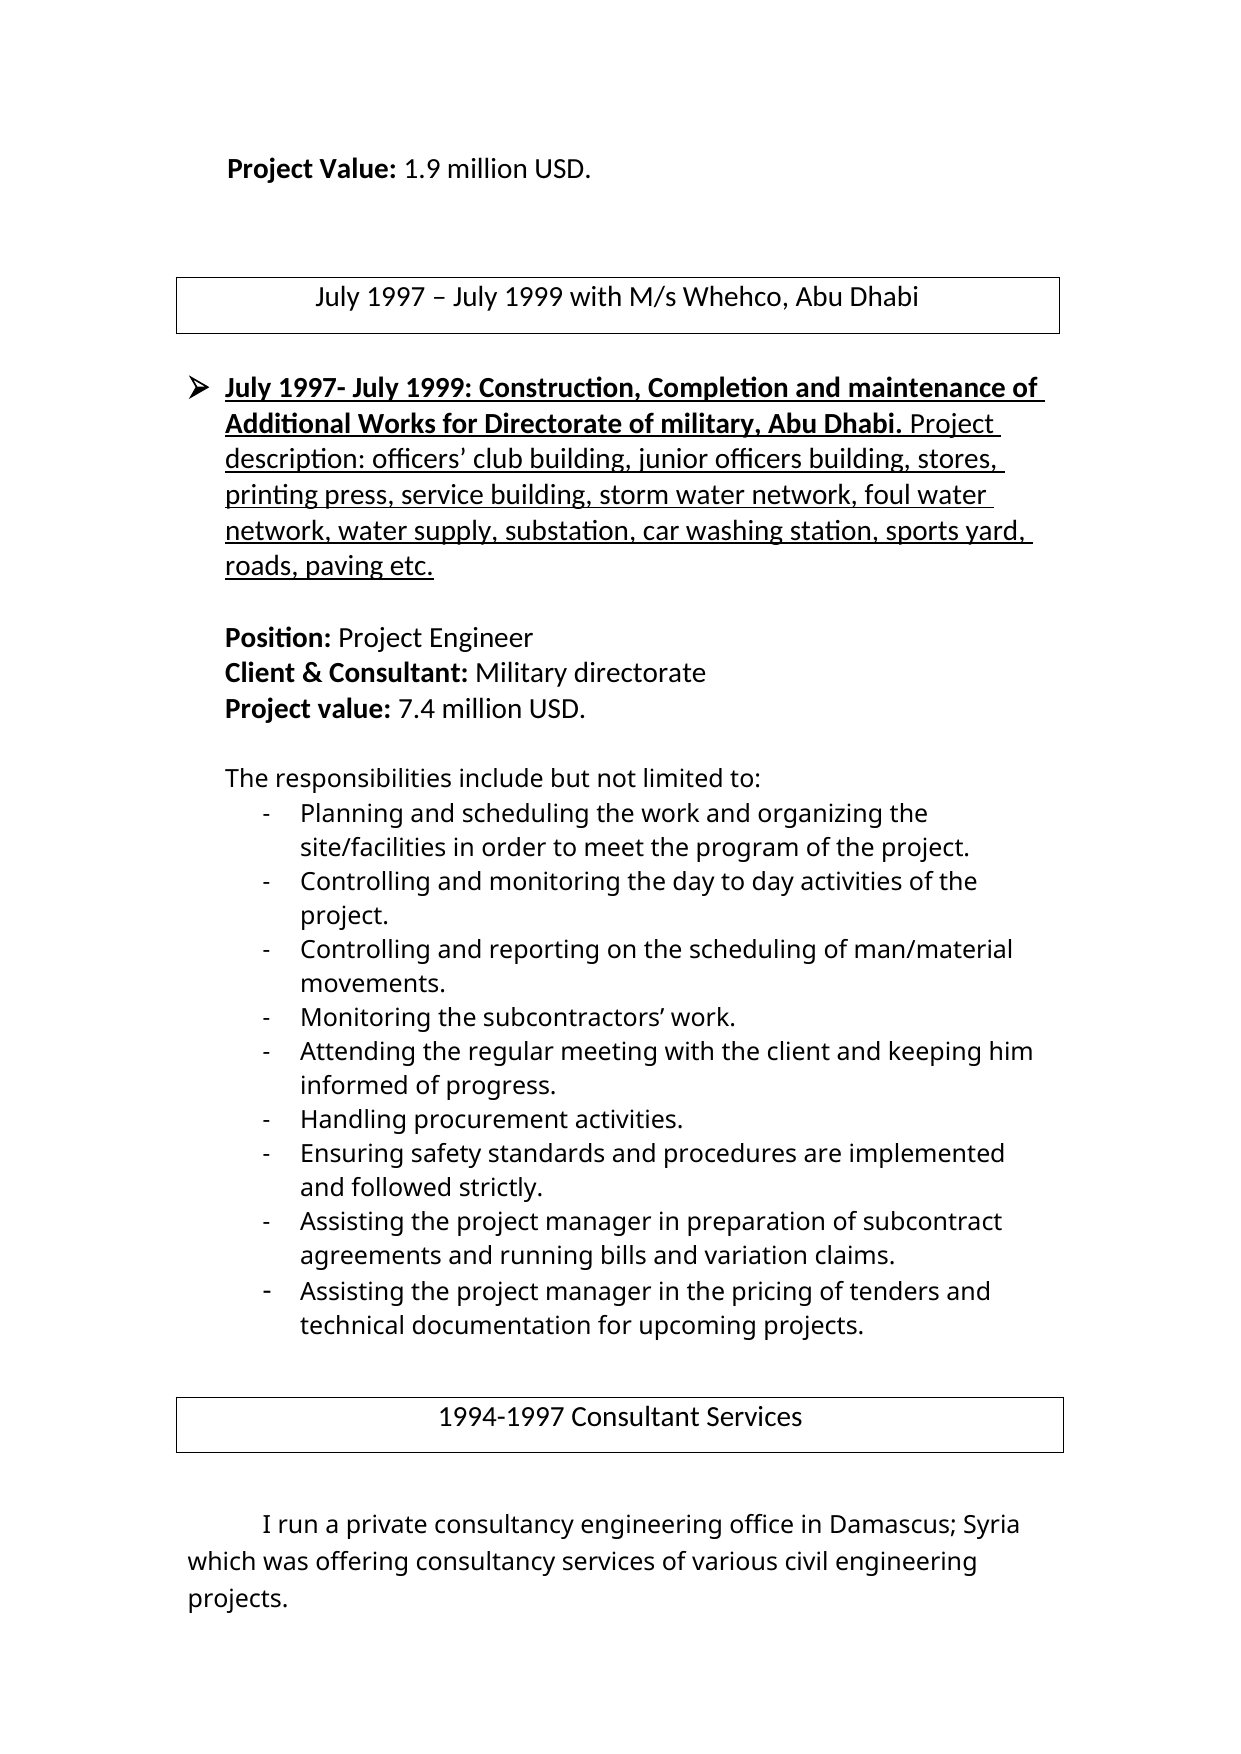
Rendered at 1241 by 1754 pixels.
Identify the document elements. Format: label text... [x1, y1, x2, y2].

list Assisting the project manager in preparation of subcontract agreements and running bills and variation claims. [262, 1204, 1053, 1272]
text The responsibilities include but not limited to: [225, 761, 1053, 795]
list Monitoring the subcontractors’ work. [262, 999, 1053, 1034]
list Planning and scheduling the work and organizing the site/facilities in order to meet the program of the project. [262, 795, 1053, 863]
list Attending the regular meeting with the client and keeping him informed of progress. [262, 1034, 1053, 1102]
text Project value: 7.4 million USD. [225, 690, 1053, 726]
table_header July 1997 – July 1999 with M/s Whehco, Abu Dhabi [177, 278, 1059, 333]
text Position: Project Engineer [225, 619, 1053, 654]
list July 1997- July 1999: Construction, Completion and maintenance of Additional Works for Directorate of military, Abu Dhabi. Project description: officers’ club building, junior officers building, stores, printing press, service building, storm water network, foul water network, water supply, substation, car washing station, sports yard, roads, paving etc. [187, 369, 1053, 583]
list Controlling and monitoring the day to day activities of the project. [262, 863, 1053, 931]
text Client & Consultant: Military directorate [225, 654, 1053, 690]
list Handling procurement activities. [262, 1102, 1053, 1136]
text I run a private consultancy engineering office in Damascus; Syria which was offering consultancy services of various civil engineering projects. [187, 1507, 1053, 1614]
table_header 1994-1997 Consultant Services [177, 1398, 1063, 1452]
list Assisting the project manager in the pricing of tenders and technical documentation for upcoming projects. [262, 1272, 1053, 1342]
list Ensuring safety standards and procedures are implemented and followed strictly. [262, 1136, 1053, 1204]
list Controlling and reporting on the scheduling of man/material movements. [262, 931, 1053, 999]
text Project Value: 1.9 million USD. [187, 150, 1053, 186]
